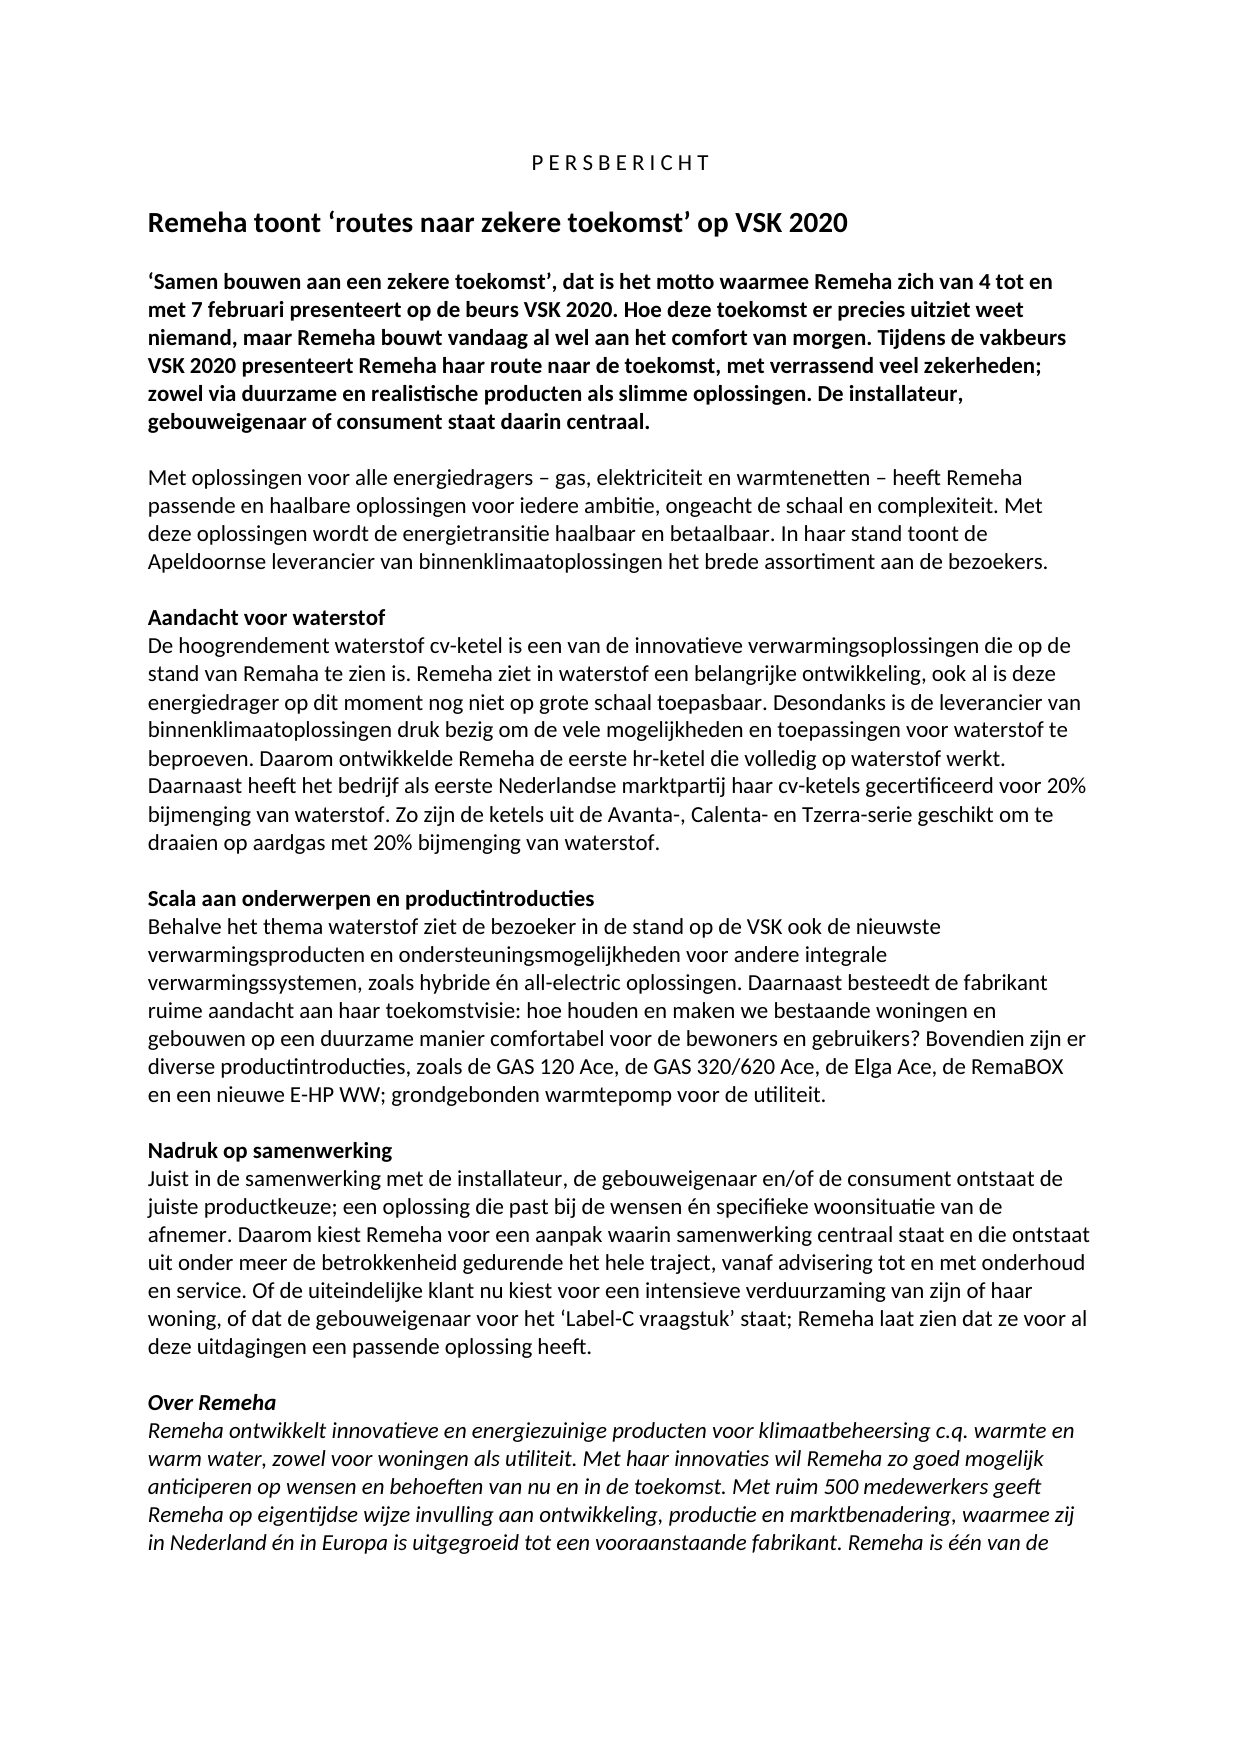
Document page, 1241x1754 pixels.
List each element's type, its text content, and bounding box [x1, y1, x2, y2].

text Juist in de samenwerking met de installateur, de gebouweigenaar en/of de consument ontstaat de juiste productkeuze; een oplossing die past bij de wensen én specifieke woonsituatie van de afnemer. Daarom kiest Remeha voor een aanpak waarin samenwerking centraal staat en die ontstaat uit onder meer de betrokkenheid gedurende het hele traject, vanaf advisering tot en met onderhoud en service. Of de uiteindelijke klant nu kiest voor een intensieve verduurzaming van zijn of haar woning, of dat de gebouweigenaar voor het ‘Label-C vraagstuk’ staat; Remeha laat zien dat ze voor al deze uitdagingen een passende oplossing heeft. [148, 1164, 1093, 1360]
text Aandacht voor waterstof [148, 603, 1093, 632]
text Nadruk op samenwerking [148, 1136, 1093, 1164]
text Remeha toont ‘routes naar zekere toekomst’ op VSK 2020 [148, 204, 1093, 239]
text Scala aan onderwerpen en productintroducties [148, 884, 1093, 912]
text Over Remeha [148, 1388, 1093, 1416]
text ‘Samen bouwen aan een zekere toekomst’, dat is het motto waarmee Remeha zich van 4 tot en met 7 februari presenteert op de beurs VSK 2020. Hoe deze toekomst er precies uitziet weet niemand, maar Remeha bouwt vandaag al wel aan het comfort van morgen. Tijdens de vakbeurs VSK 2020 presenteert Remeha haar route naar de toekomst, met verrassend veel zekerheden; zowel via duurzame en realistische producten als slimme oplossingen. De installateur, gebouweigenaar of consument staat daarin centraal. [148, 267, 1093, 435]
text De hoogrendement waterstof cv-ketel is een van de innovatieve verwarmingsoplossingen die op de stand van Remaha te zien is. Remeha ziet in waterstof een belangrijke ontwikkeling, ook al is deze energiedrager op dit moment nog niet op grote schaal toepasbaar. Desondanks is de leverancier van binnenklimaatoplossingen druk bezig om de vele mogelijkheden en toepassingen voor waterstof te beproeven. Daarom ontwikkelde Remeha de eerste hr-ketel die volledig op waterstof werkt. Daarnaast heeft het bedrijf als eerste Nederlandse marktpartij haar cv-ketels gecertificeerd voor 20% bijmenging van waterstof. Zo zijn de ketels uit de Avanta-, Calenta- en Tzerra-serie geschikt om te draaien op aardgas met 20% bijmenging van waterstof. [148, 632, 1093, 856]
text Met oplossingen voor alle energiedragers – gas, elektriciteit en warmtenetten – heeft Remeha passende en haalbare oplossingen voor iedere ambitie, ongeacht de schaal en complexiteit. Met deze oplossingen wordt de energietransitie haalbaar en betaalbaar. In haar stand toont de Apeldoornse leverancier van binnenklimaatoplossingen het brede assortiment aan de bezoekers. [148, 463, 1093, 576]
text P E R S B E R I C H T [148, 148, 1093, 176]
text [148, 1416, 1093, 1556]
text Behalve het thema waterstof ziet de bezoeker in de stand op de VSK ook de nieuwste verwarmingsproducten en ondersteuningsmogelijkheden voor andere integrale verwarmingssystemen, zoals hybride én all-electric oplossingen. Daarnaast besteedt de fabrikant ruime aandacht aan haar toekomstvisie: hoe houden en maken we bestaande woningen en gebouwen op een duurzame manier comfortabel voor de bewoners en gebruikers? Bovendien zijn er diverse productintroducties, zoals de GAS 120 Ace, de GAS 320/620 Ace, de Elga Ace, de RemaBOX en een nieuwe E-HP WW; grondgebonden warmtepomp voor de utiliteit. [148, 912, 1093, 1108]
